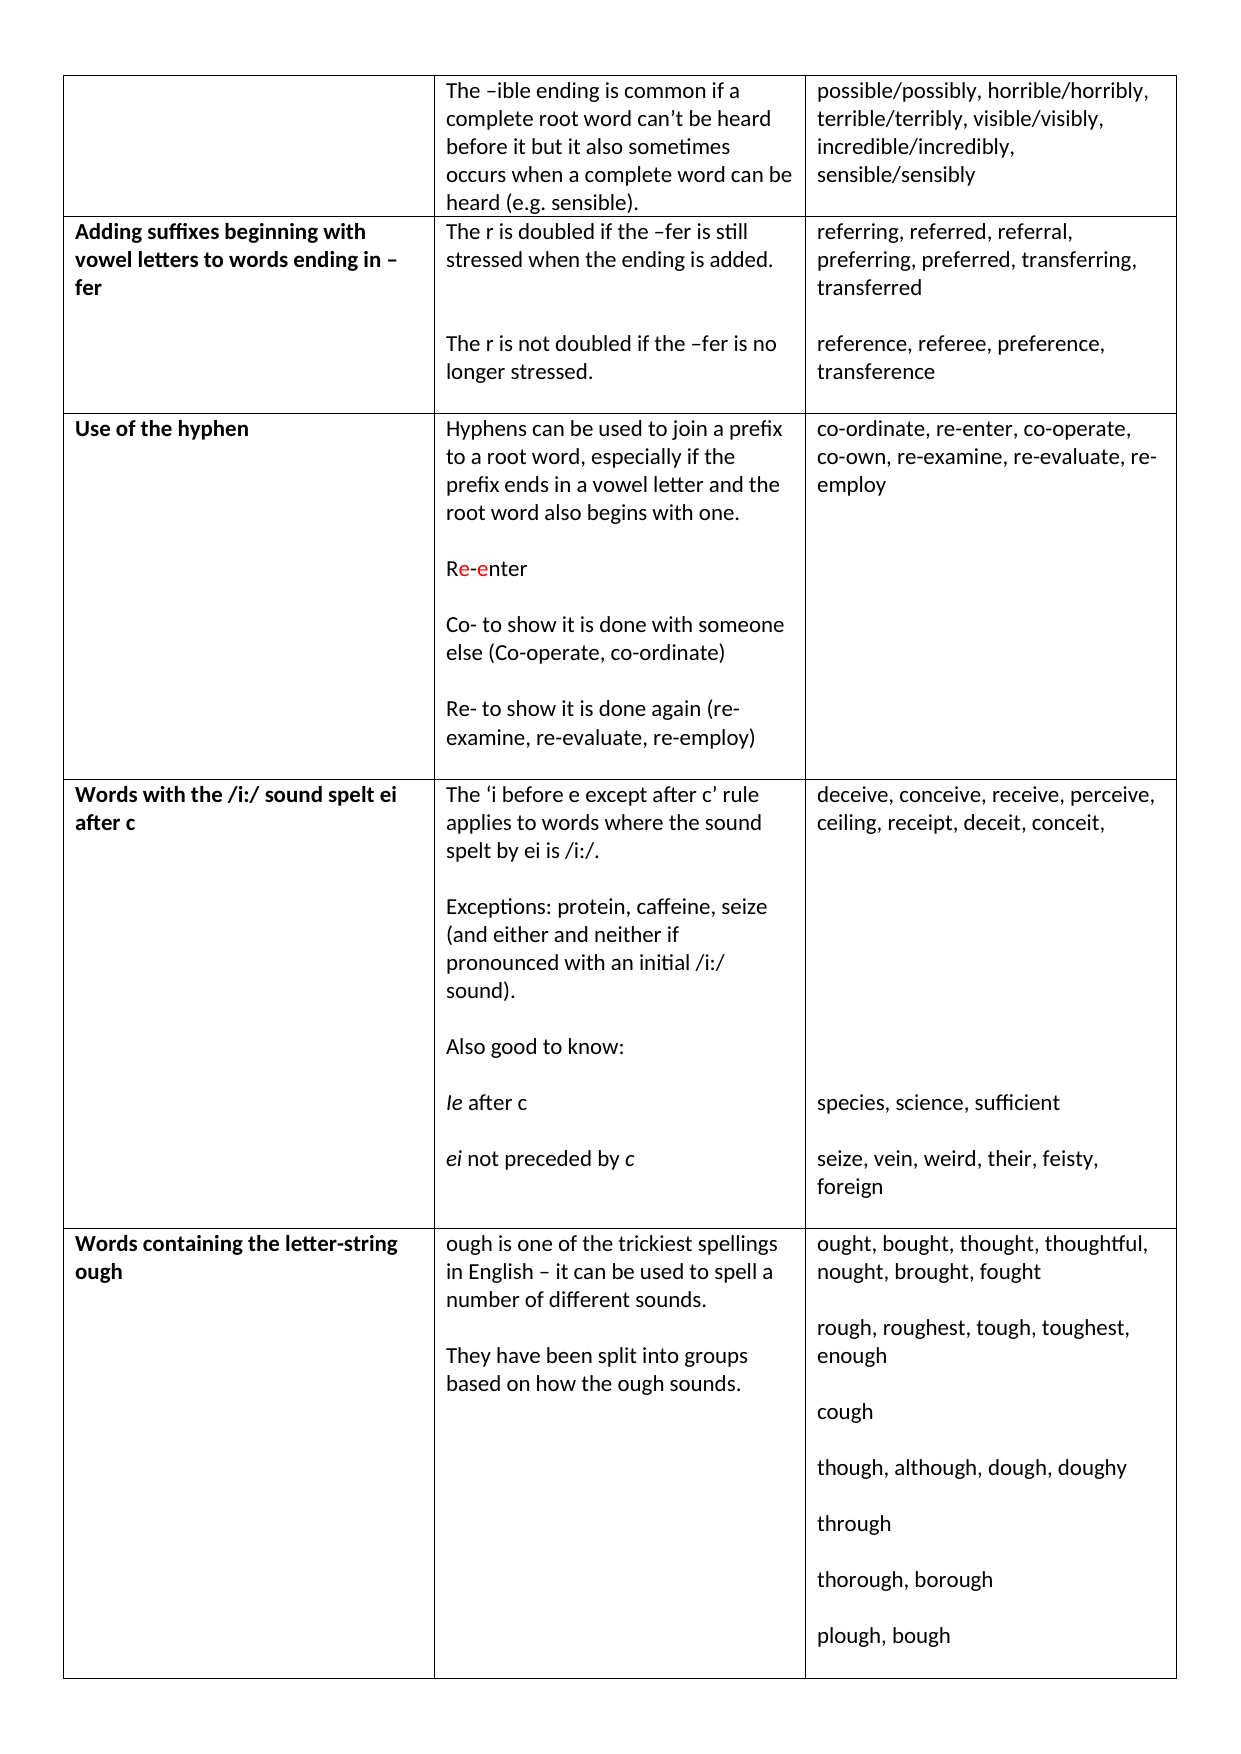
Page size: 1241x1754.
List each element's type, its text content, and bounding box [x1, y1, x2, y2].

table_cell Adding suffixes beginning with vowel letters to words ending in –fer [64, 217, 434, 413]
table_cell Hyphens can be used to join a prefix to a root word, especially if the prefix ends in a vowel letter and the root word also begins with one. Re-enter Co- to show it is done with someone else (Co-operate, co-ordinate) Re- to show it is done again (re-examine, re-evaluate, re-employ) [435, 414, 805, 779]
table_cell ought, bought, thought, thoughtful, nought, brought, fought rough, roughest, tough, toughest, enough cough though, although, dough, doughy through thorough, borough plough, bough [806, 1229, 1176, 1677]
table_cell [806, 76, 1176, 216]
table_cell The r is doubled if the –fer is still stressed when the ending is added. The r is not doubled if the –fer is no longer stressed. [435, 217, 805, 413]
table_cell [435, 76, 805, 216]
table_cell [64, 76, 434, 216]
table_cell deceive, conceive, receive, perceive, ceiling, receipt, deceit, conceit, species, science, sufficient seize, vein, weird, their, feisty, foreign [806, 780, 1176, 1228]
table_cell Use of the hyphen [64, 414, 434, 779]
table_cell referring, referred, referral, preferring, preferred, transferring, transferred reference, referee, preference, transference [806, 217, 1176, 413]
table_cell The ‘i before e except after c’ rule applies to words where the sound spelt by ei is /i:/. Exceptions: protein, caffeine, seize (and either and neither if pronounced with an initial /i:/ sound). Also good to know: Ie after c ei not preceded by c [435, 780, 805, 1228]
table_cell co-ordinate, re-enter, co-operate, co-own, re-examine, re-evaluate, re-employ [806, 414, 1176, 779]
table_cell ough is one of the trickiest spellings in English – it can be used to spell a number of different sounds. They have been split into groups based on how the ough sounds. [435, 1229, 805, 1677]
table_cell Words with the /i:/ sound spelt ei after c [64, 780, 434, 1228]
table_cell Words containing the letter-string ough [64, 1229, 434, 1677]
